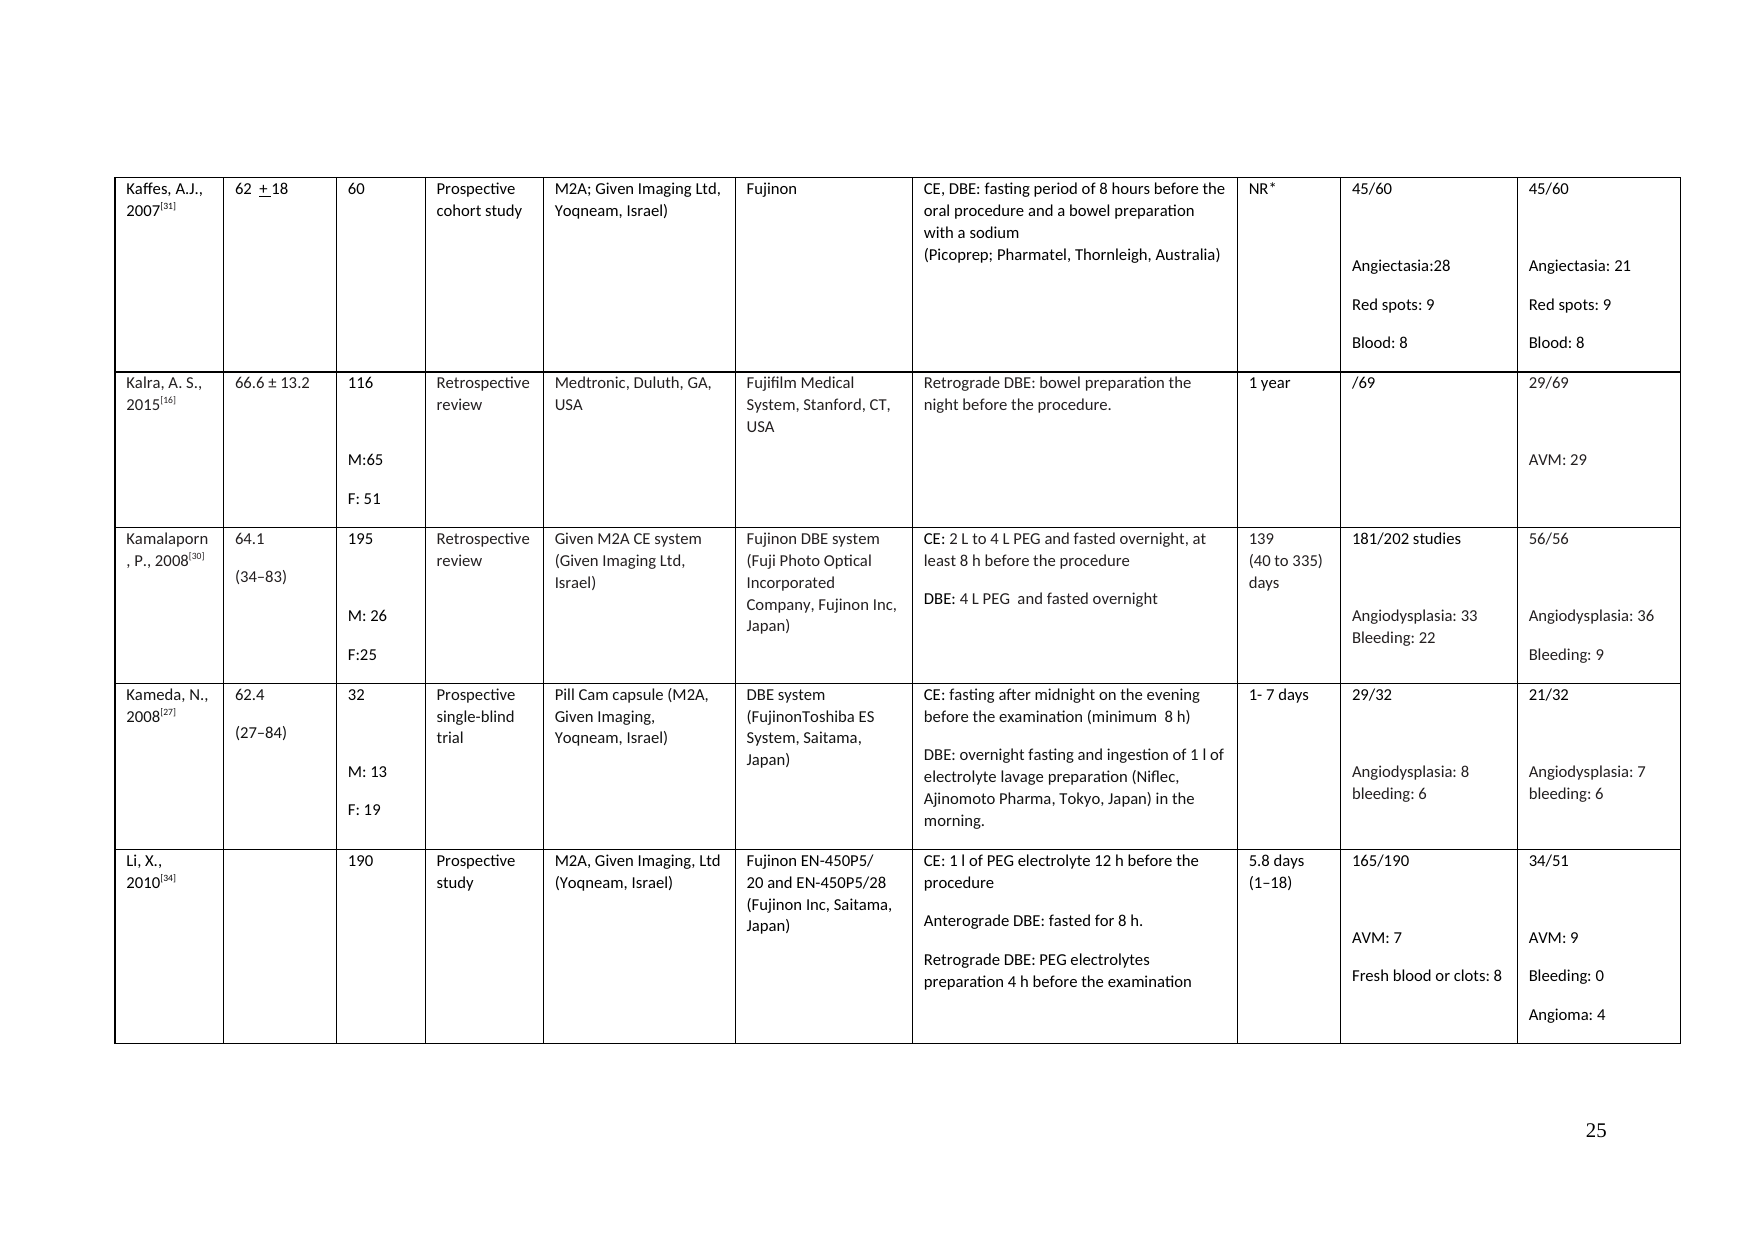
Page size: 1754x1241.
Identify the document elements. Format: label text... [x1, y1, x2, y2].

table_cell Prospective single-blind trial [426, 684, 543, 849]
table_cell 45/60 Angiectasia:28 Red spots: 9 Blood: 8 [1341, 178, 1517, 371]
table_cell Prospective study [426, 850, 543, 1043]
table_cell NR* [1238, 178, 1340, 371]
table_cell CE: 2 L to 4 L PEG and fasted overnight, at least 8 h before the procedure DBE: 4 L PEG and fasted overnight [913, 528, 1237, 683]
table_cell Kaffes, A.J., 2007[31] [116, 178, 223, 371]
table_cell Retrospective review [426, 528, 543, 683]
table_cell 32 M: 13 F: 19 [337, 684, 425, 849]
table_cell Retrospective review [426, 373, 543, 527]
table_cell Fujinon EN-450P5/ 20 and EN-450P5/28 (Fujinon Inc, Saitama, Japan) [736, 850, 912, 1043]
table_cell 34/51 AVM: 9 Bleeding: 0 Angioma: 4 [1518, 850, 1680, 1043]
table_cell 1- 7 days [1238, 684, 1340, 849]
table_cell CE: 1 l of PEG electrolyte 12 h before the procedure Anterograde DBE: fasted for 8 h. Retrograde DBE: PEG electrolytes preparation 4 h before the examination [913, 850, 1237, 1043]
table_cell M2A; Given Imaging Ltd, Yoqneam, Israel) [544, 178, 735, 371]
table_cell Given M2A CE system (Given Imaging Ltd, Israel) [544, 528, 735, 683]
table_cell Kalra, A. S., 2015[16] [116, 373, 223, 527]
table_cell Fujinon [736, 178, 912, 371]
table_cell CE, DBE: fasting period of 8 hours before the oral procedure and a bowel preparation with a sodium (Picoprep; Pharmatel, Thornleigh, Australia) [913, 178, 1237, 371]
table_cell 45/60 Angiectasia: 21 Red spots: 9 Blood: 8 [1518, 178, 1680, 371]
table_cell Pill Cam capsule (M2A, Given Imaging, Yoqneam, Israel) [544, 684, 735, 849]
table_cell /69 [1341, 373, 1517, 527]
table_cell CE: fasting after midnight on the evening before the examination (minimum 8 h) DBE: overnight fasting and ingestion of 1 l of electrolyte lavage preparation (Niflec, Ajinomoto Pharma, Tokyo, Japan) in the morning. [913, 684, 1237, 849]
table_cell Retrograde DBE: bowel preparation the night before the procedure. [913, 373, 1237, 527]
table_cell 165/190 AVM: 7 Fresh blood or clots: 8 [1341, 850, 1517, 1043]
table_cell Fujinon DBE system (Fuji Photo Optical Incorporated Company, Fujinon Inc, Japan) [736, 528, 912, 683]
table_cell 21/32 Angiodysplasia: 7 bleeding: 6 [1518, 684, 1680, 849]
table_cell 29/69 AVM: 29 [1518, 373, 1680, 527]
table_cell 195 M: 26 F:25 [337, 528, 425, 683]
table_cell 62 + 18 [224, 178, 336, 371]
table_cell 29/32 Angiodysplasia: 8 bleeding: 6 [1341, 684, 1517, 849]
table_cell Medtronic, Duluth, GA, USA [544, 373, 735, 527]
table_cell Fujifilm Medical System, Stanford, CT, USA [736, 373, 912, 527]
table_cell Li, X., 2010[34] [116, 850, 223, 1043]
table_cell Prospective cohort study [426, 178, 543, 371]
table_cell 66.6 ± 13.2 [224, 373, 336, 527]
table_cell 64.1 (34–83) [224, 528, 336, 683]
table_cell 56/56 Angiodysplasia: 36 Bleeding: 9 [1518, 528, 1680, 683]
table_cell DBE system (FujinonToshiba ES System, Saitama, Japan) [736, 684, 912, 849]
table_cell 60 [337, 178, 425, 371]
table_cell 190 [337, 850, 425, 1043]
table_cell Kamalaporn, P., 2008[30] [116, 528, 223, 683]
table_cell 116 M:65 F: 51 [337, 373, 425, 527]
table_cell 181/202 studies Angiodysplasia: 33 Bleeding: 22 [1341, 528, 1517, 683]
table_cell 139 (40 to 335) days [1238, 528, 1340, 683]
table_cell Kameda, N., 2008[27] [116, 684, 223, 849]
table_cell 62.4 (27–84) [224, 684, 336, 849]
table_cell 5.8 days (1–18) [1238, 850, 1340, 1043]
table_cell [224, 850, 336, 1043]
table_cell 1 year [1238, 373, 1340, 527]
table_cell M2A, Given Imaging, Ltd (Yoqneam, Israel) [544, 850, 735, 1043]
